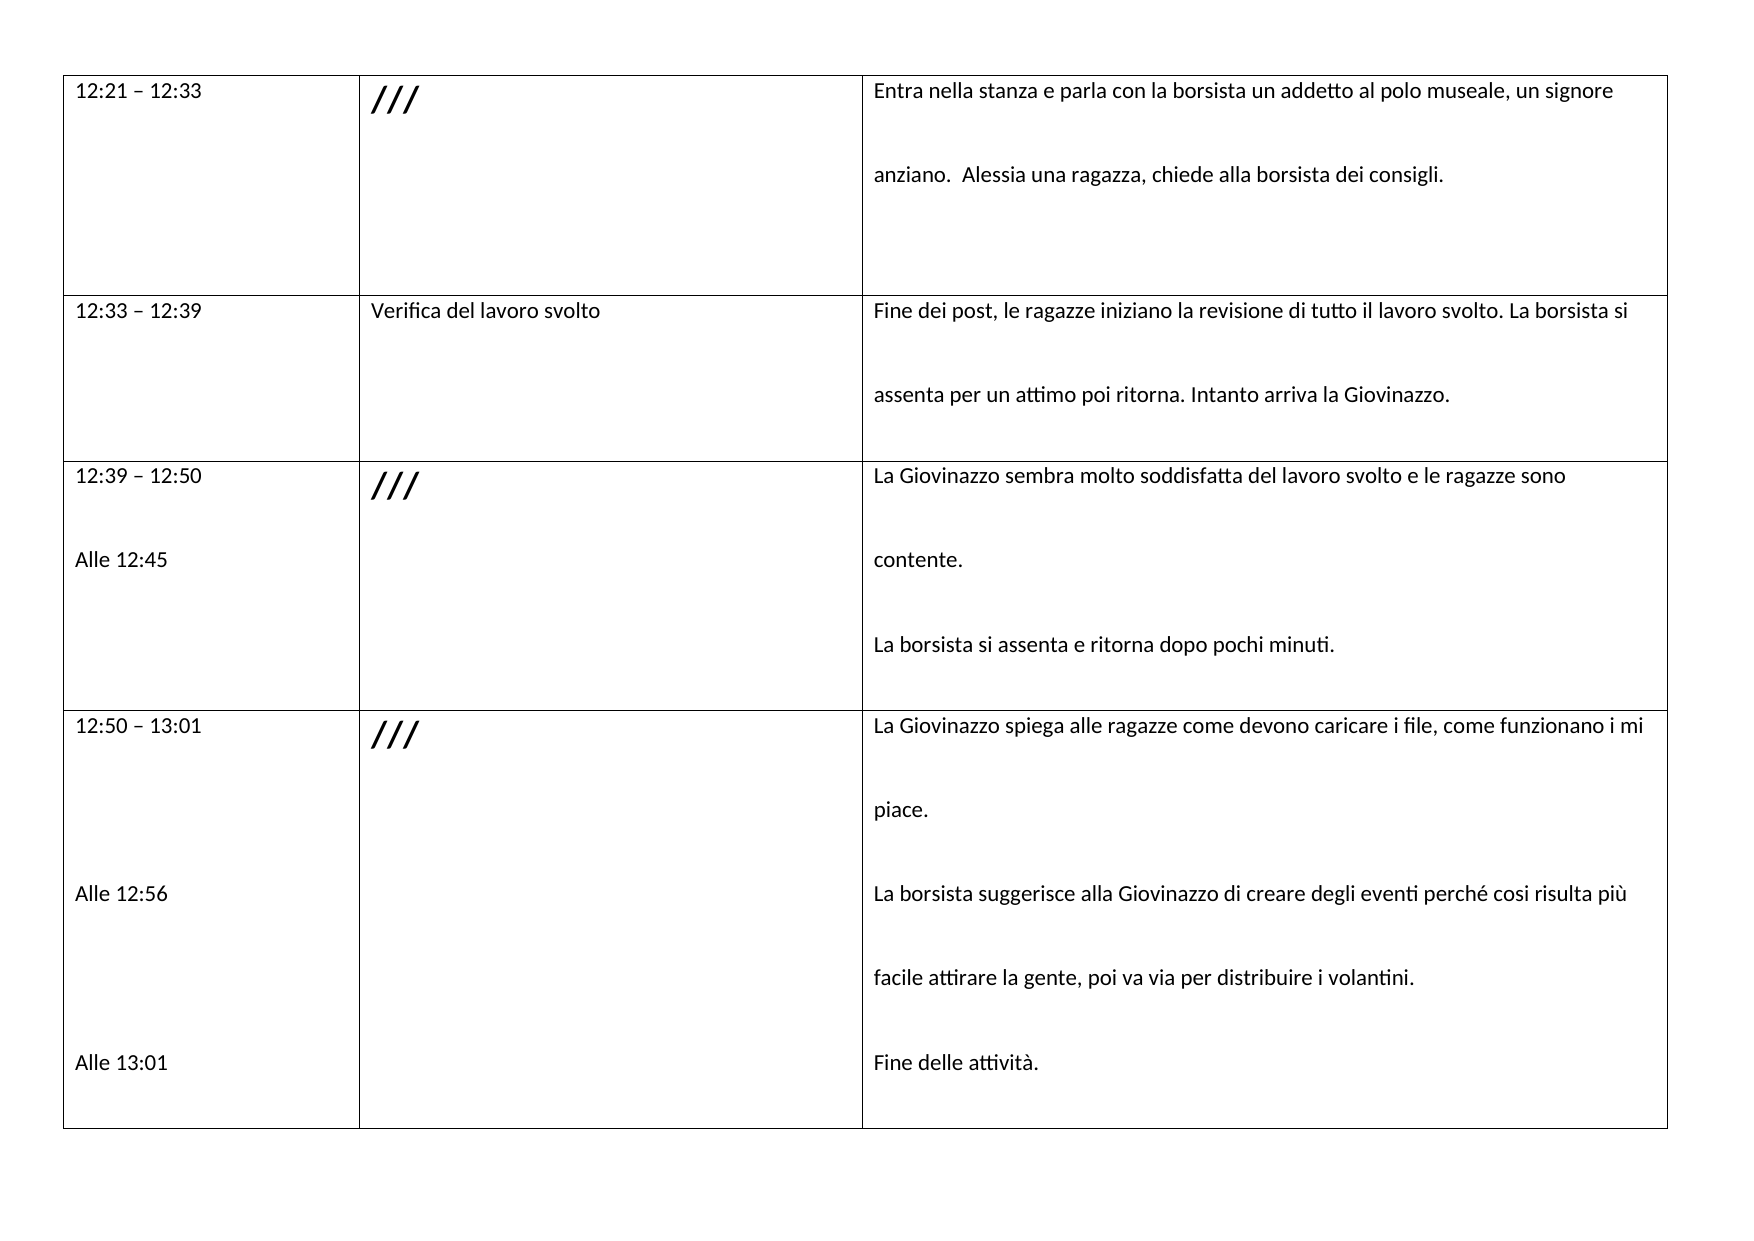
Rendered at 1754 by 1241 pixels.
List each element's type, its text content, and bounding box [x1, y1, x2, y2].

table_cell 12:39 – 12:50 Alle 12:45 [64, 462, 359, 710]
table_cell Verifica del lavoro svolto [360, 296, 862, 461]
table_cell Fine dei post, le ragazze iniziano la revisione di tutto il lavoro svolto. La borsista si assenta per un attimo poi ritorna. Intanto arriva la Giovinazzo. [863, 296, 1667, 461]
table_cell /// [360, 711, 862, 1128]
table_cell /// [360, 462, 862, 710]
table_cell 12:21 – 12:33 [64, 76, 359, 295]
table_cell La Giovinazzo sembra molto soddisfatta del lavoro svolto e le ragazze sono contente. La borsista si assenta e ritorna dopo pochi minuti. [863, 462, 1667, 710]
table_cell Entra nella stanza e parla con la borsista un addetto al polo museale, un signore anziano. Alessia una ragazza, chiede alla borsista dei consigli. [863, 76, 1667, 295]
table_cell /// [360, 76, 862, 295]
table_cell 12:33 – 12:39 [64, 296, 359, 461]
table_cell La Giovinazzo spiega alle ragazze come devono caricare i file, come funzionano i mi piace. La borsista suggerisce alla Giovinazzo di creare degli eventi perché cosi risulta più facile attirare la gente, poi va via per distribuire i volantini. Fine delle attività. [863, 711, 1667, 1128]
table_cell 12:50 – 13:01 Alle 12:56 Alle 13:01 [64, 711, 359, 1128]
